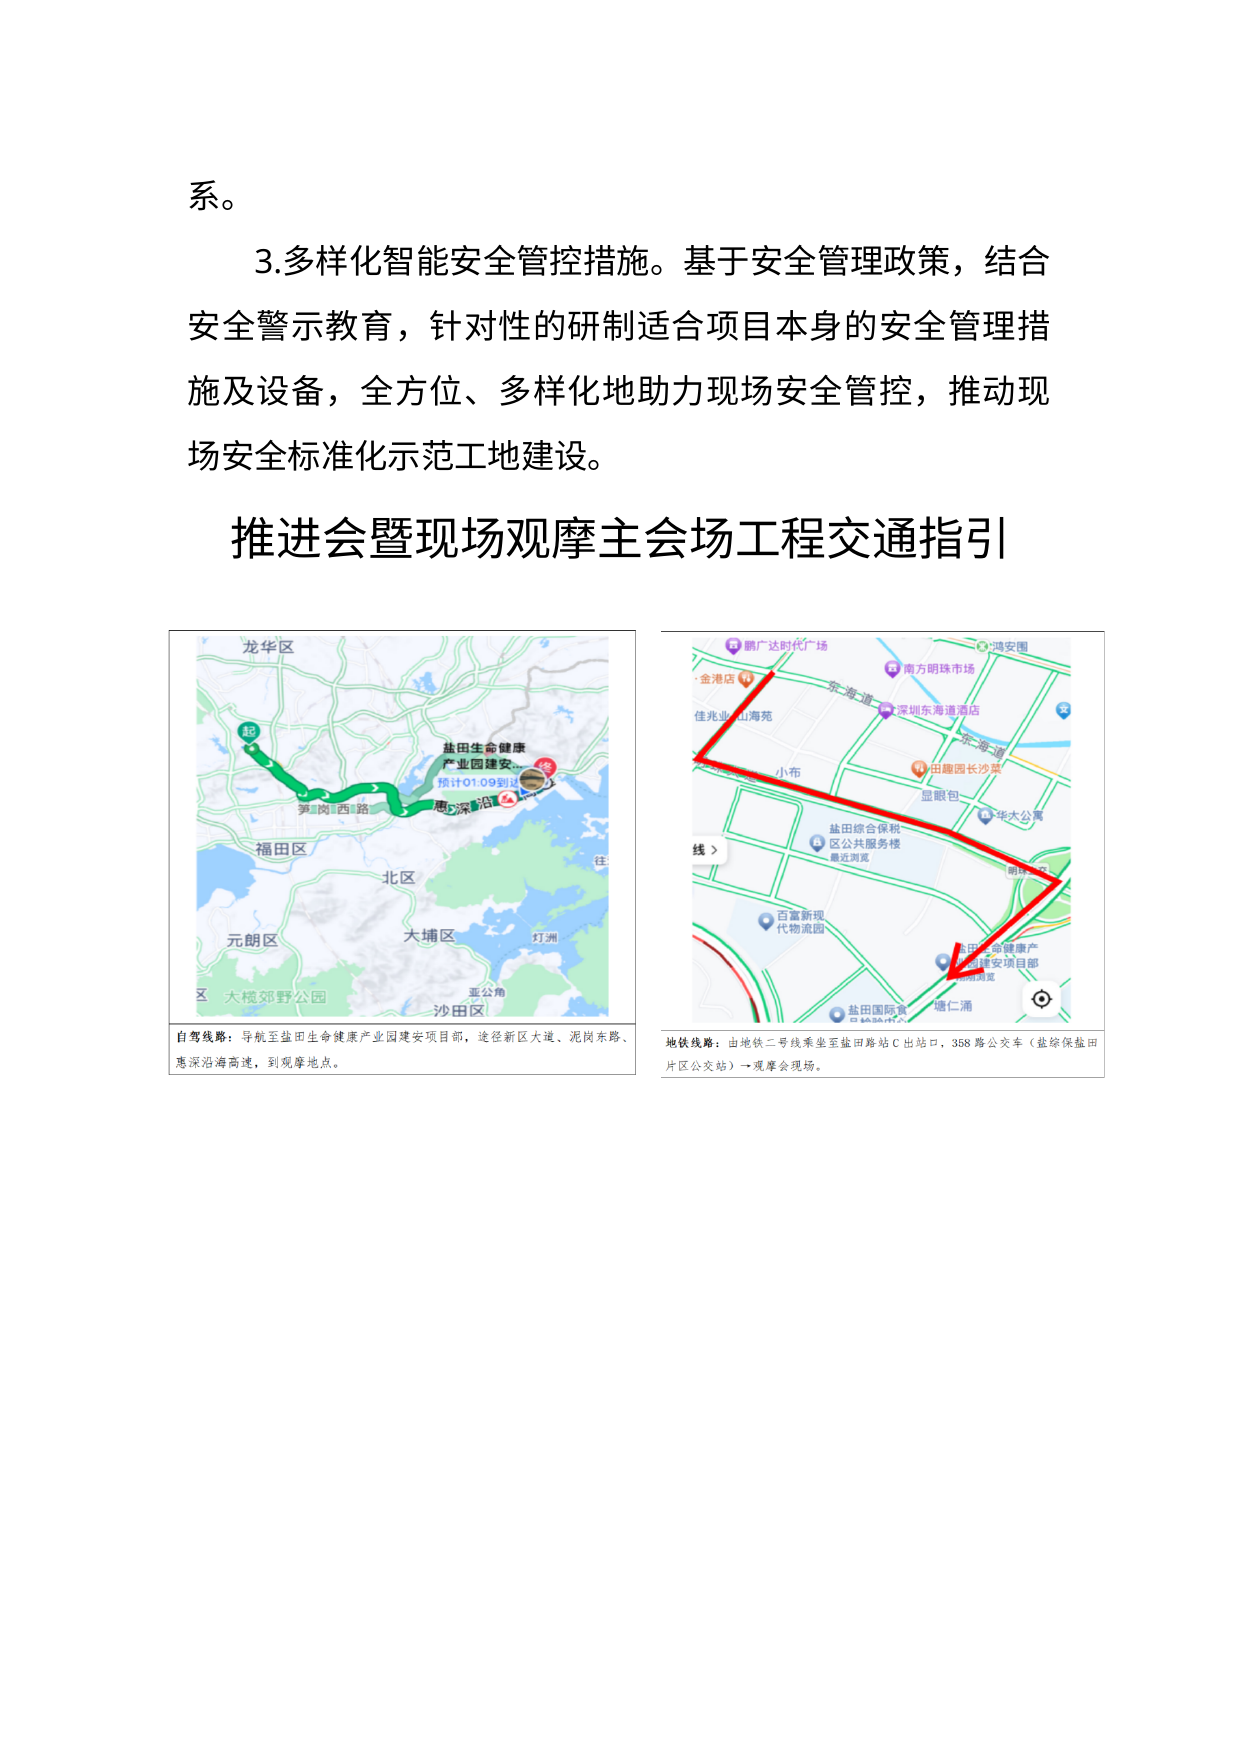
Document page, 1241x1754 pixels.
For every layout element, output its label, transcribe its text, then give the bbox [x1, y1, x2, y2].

picture [661, 631, 1105, 1078]
picture [165, 627, 640, 1077]
list 3.多样化智能安全管控措施。基于安全管理政策，结合安全警示教育，针对性的研制适合项目本身的安全管理措施及设备，全方位、多样化地助力现场安全管控，推动现场安全标准化示范工地建设。 [187, 227, 1053, 487]
text 推进会暨现场观摩主会场工程交通指引 [187, 487, 1053, 584]
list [187, 162, 1053, 227]
